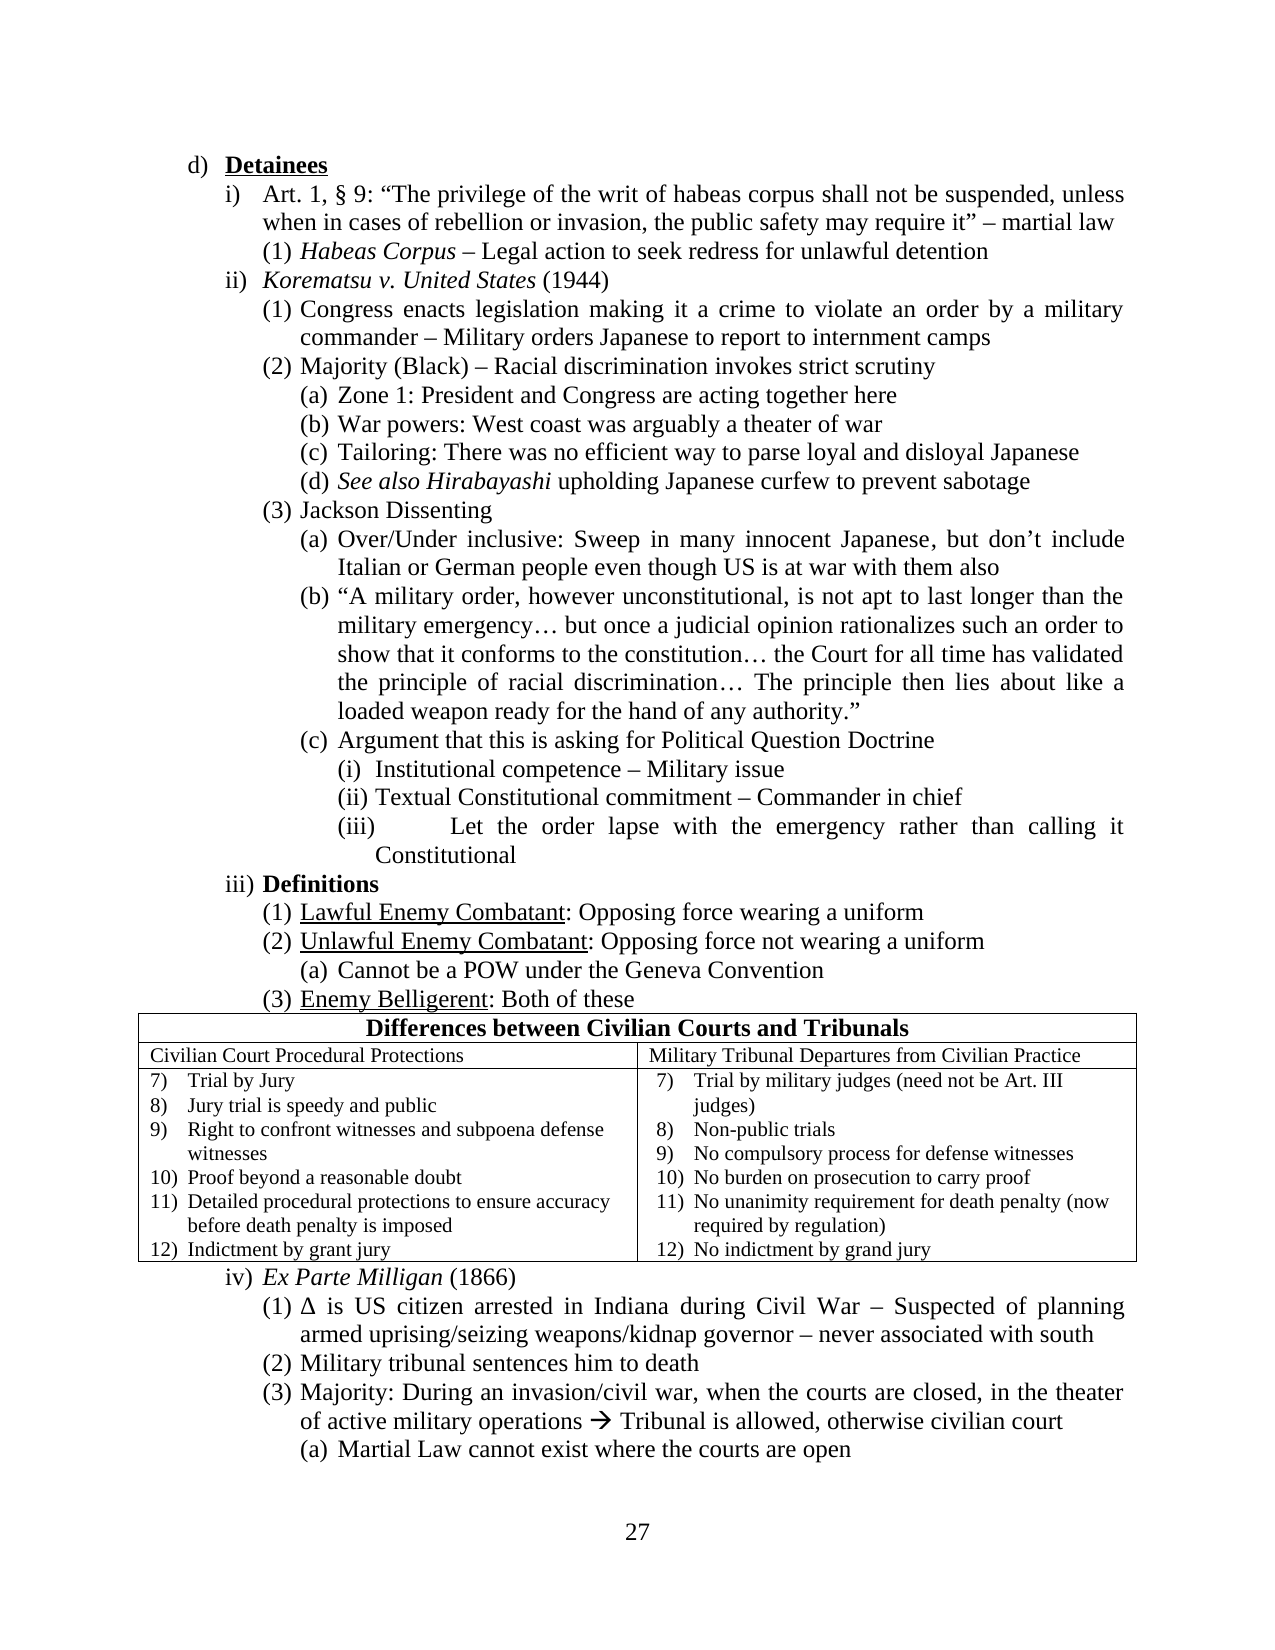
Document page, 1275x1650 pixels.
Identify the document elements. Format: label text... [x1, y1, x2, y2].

list Detainees [187, 150, 1125, 179]
table_cell Civilian Court Procedural Protections [139, 1043, 637, 1067]
list Military tribunal sentences him to death [262, 1348, 1125, 1377]
list Art. 1, § 9: “The privilege of the writ of habeas corpus shall not be suspended, unless when in cases of rebellion or invasion, the public safety may require it” – martial law [225, 179, 1125, 236]
list Let the order lapse with the emergency rather than calling it Constitutional [337, 811, 1125, 869]
list Unlawful Enemy Combatant: Opposing force not wearing a uniform [262, 926, 1125, 955]
list Δ is US citizen arrested in Indiana during Civil War – Suspected of planning armed uprising/seizing weapons/kidnap governor – never associated with south [262, 1291, 1125, 1348]
list Institutional competence – Military issue [337, 754, 1125, 782]
table_cell Trial by Jury Jury trial is speedy and public Right to confront witnesses and subpoena defense witnesses Proof beyond a reasonable doubt Detailed procedural protections to ensure accuracy before death penalty is imposed Indictment by grant jury [139, 1069, 637, 1261]
list “A military order, however unconstitutional, is not apt to last longer than the military emergency… but once a judicial opinion rationalizes such an order to show that it conforms to the constitution… the Court for all time has validated the principle of racial discrimination… The principle then lies about like a loaded weapon ready for the hand of any authority.” [300, 581, 1125, 725]
list Cannot be a POW under the Geneva Convention [300, 955, 1125, 984]
list Tailoring: There was no efficient way to parse loyal and disloyal Japanese [300, 437, 1125, 466]
list Argument that this is asking for Political Question Doctrine [300, 725, 1125, 754]
list Over/Under inclusive: Sweep in many innocent Japanese, but don’t include Italian or German people even though US is at war with them also [300, 524, 1125, 581]
list See also Hirabayashi upholding Japanese curfew to prevent sabotage [300, 466, 1125, 495]
list Habeas Corpus – Legal action to seek redress for unlawful detention [262, 236, 1125, 265]
list Lawful Enemy Combatant: Opposing force wearing a uniform [262, 897, 1125, 926]
list War powers: West coast was arguably a theater of war [300, 409, 1125, 437]
table_cell Military Tribunal Departures from Civilian Practice [638, 1043, 1136, 1067]
list Majority: During an invasion/civil war, when the courts are closed, in the theater of active military operations Tribunal is allowed, otherwise civilian court [262, 1377, 1125, 1434]
list Ex Parte Milligan (1866) [225, 1262, 1125, 1291]
list Korematsu v. United States (1944) [225, 265, 1125, 294]
list Congress enacts legislation making it a crime to violate an order by a military commander – Military orders Japanese to report to internment camps [262, 294, 1125, 351]
list Martial Law cannot exist where the courts are open [300, 1434, 1125, 1463]
list Textual Constitutional commitment – Commander in chief [337, 782, 1125, 811]
list Zone 1: President and Congress are acting together here [300, 380, 1125, 409]
list Majority (Black) – Racial discrimination invokes strict scrutiny [262, 351, 1125, 380]
table_cell Trial by military judges (need not be Art. III judges) Non-public trials No compulsory process for defense witnesses No burden on prosecution to carry proof No unanimity requirement for death penalty (now required by regulation) No indictment by grand jury [638, 1069, 1136, 1261]
list Enemy Belligerent: Both of these [262, 984, 1125, 1012]
list Definitions [225, 869, 1125, 897]
table_header Differences between Civilian Courts and Tribunals [139, 1014, 1136, 1042]
list Jackson Dissenting [262, 495, 1125, 524]
